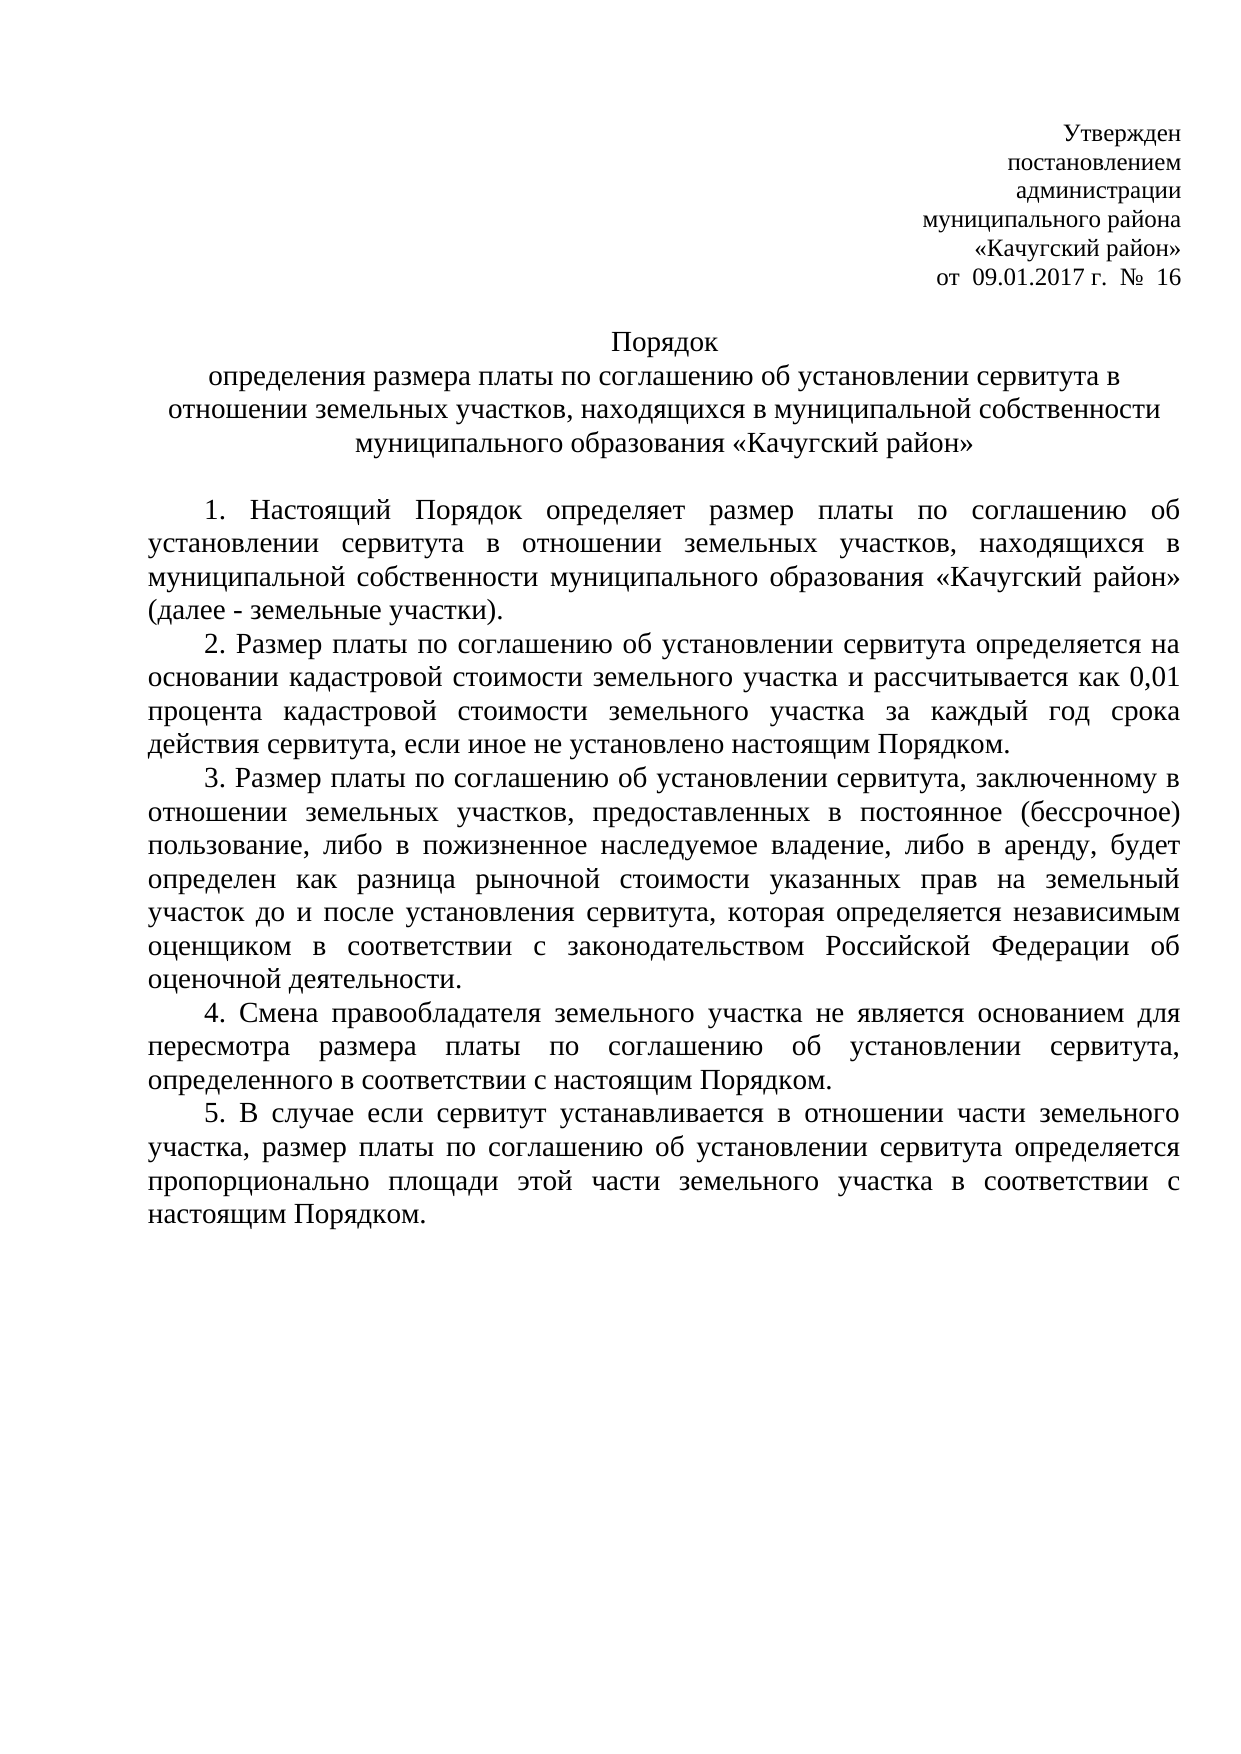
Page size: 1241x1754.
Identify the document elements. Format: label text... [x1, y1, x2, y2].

text постановлением администрации муниципального района «Качугский район» [842, 147, 1181, 262]
text 4. Смена правообладателя земельного участка не является основанием для пересмотра размера платы по соглашению об установлении сервитута, определенного в соответствии с настоящим Порядком. [148, 995, 1181, 1096]
text 2. Размер платы по соглашению об установлении сервитута определяется на основании кадастровой стоимости земельного участка и рассчитывается как 0,01 процента кадастровой стоимости земельного участка за каждый год срока действия сервитута, если иное не установлено настоящим Порядком. [148, 626, 1181, 760]
text 5. В случае если сервитут устанавливается в отношении части земельного участка, размер платы по соглашению об установлении сервитута определяется пропорционально площади этой части земельного участка в соответствии с настоящим Порядком. [148, 1096, 1181, 1230]
text определения размера платы по соглашению об установлении сервитута в отношении земельных участков, находящихся в муниципальной собственности муниципального образования «Качугский район» [148, 358, 1181, 458]
text 3. Размер платы по соглашению об установлении сервитута, заключенному в отношении земельных участков, предоставленных в постоянное (бессрочное) пользование, либо в пожизненное наследуемое владение, либо в аренду, будет определен как разница рыночной стоимости указанных прав на земельный участок до и после установления сервитута, которая определяется независимым оценщиком в соответствии с законодательством Российской Федерации об оценочной деятельности. [148, 760, 1181, 995]
text Порядок [148, 324, 1181, 358]
text Утвержден [842, 118, 1181, 147]
text от 09.01.2017 г. № 16 [842, 262, 1181, 291]
text 1. Настоящий Порядок определяет размер платы по соглашению об установлении сервитута в отношении земельных участков, находящихся в муниципальной собственности муниципального образования «Качугский район» (далее - земельные участки). [148, 492, 1181, 626]
